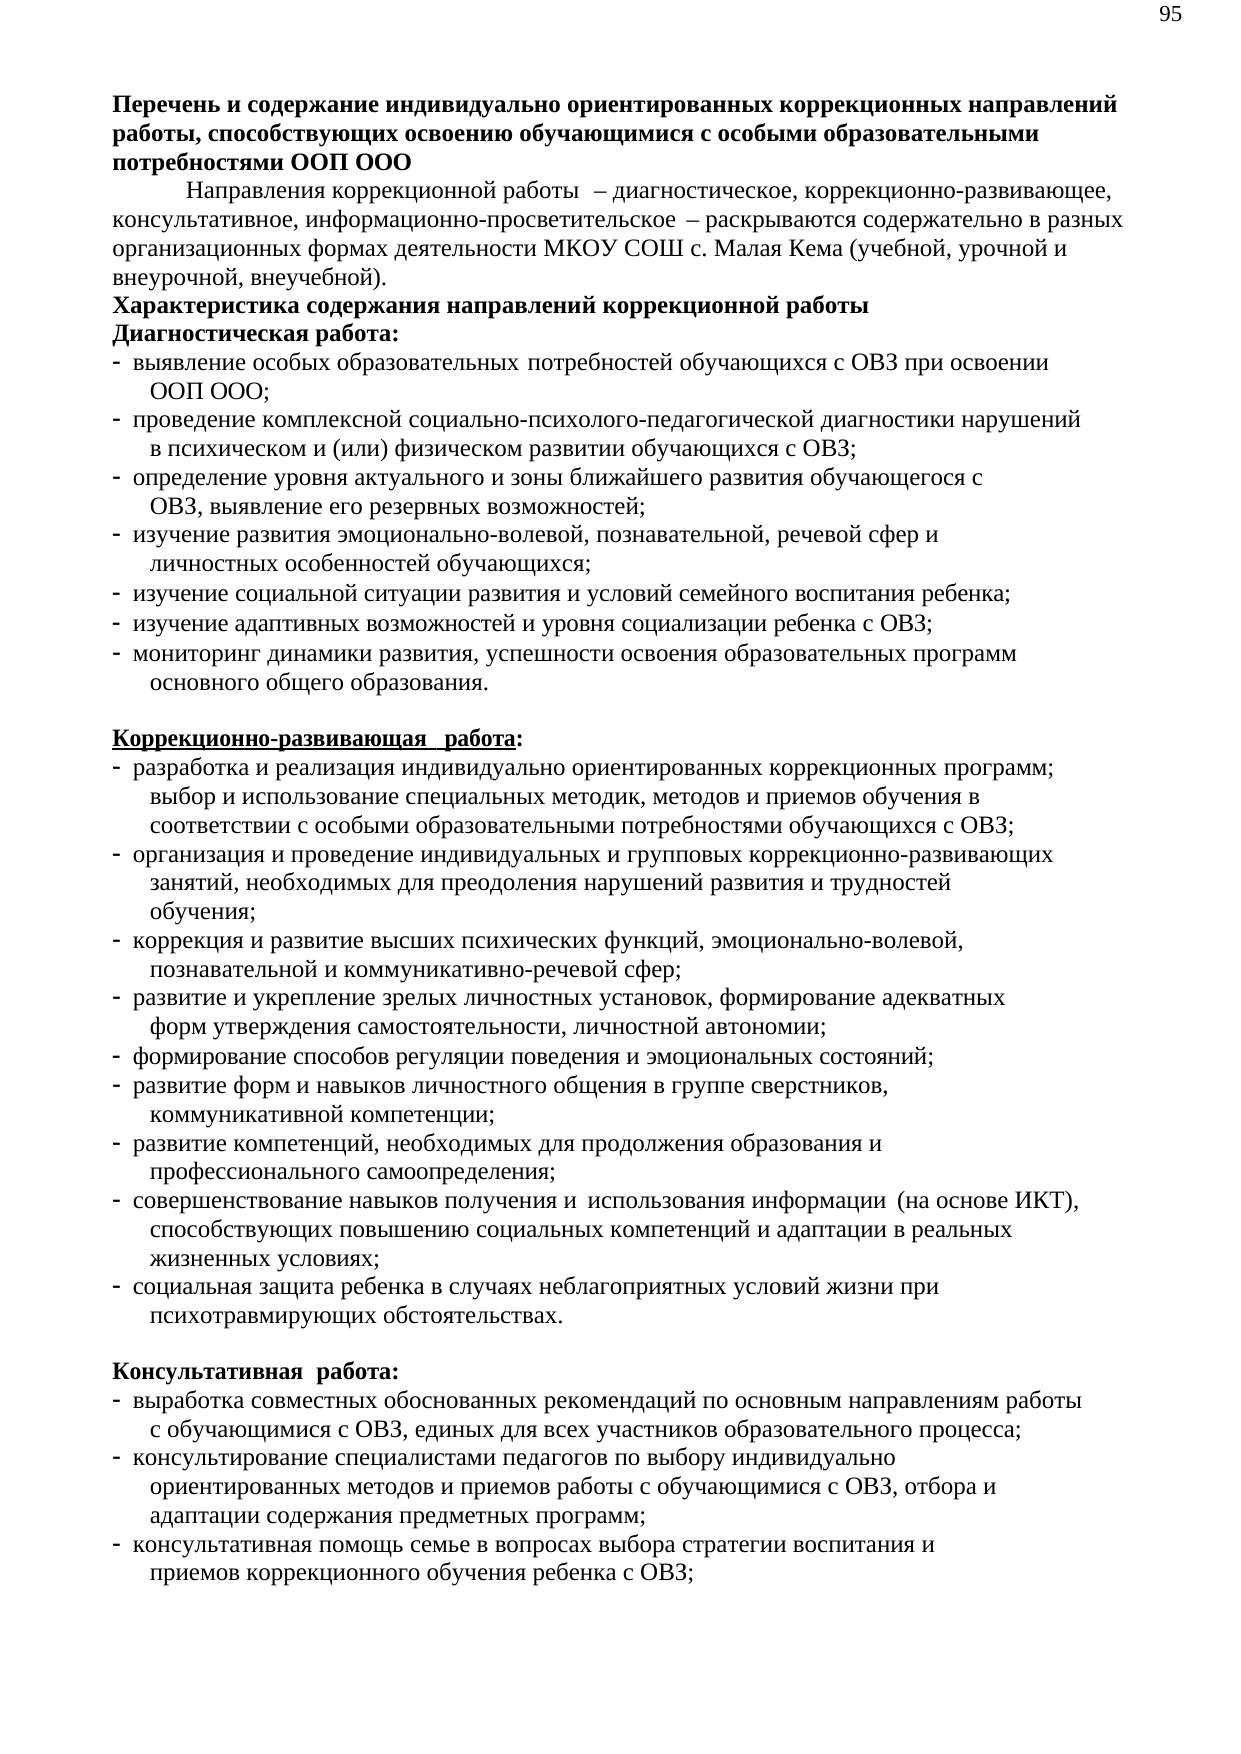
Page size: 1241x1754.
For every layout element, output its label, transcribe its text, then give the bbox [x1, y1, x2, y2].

list изучение адаптивных возможностей и уровня социализации ребенка с ОВЗ; [112, 607, 1182, 638]
list разработка и реализация индивидуально ориентированных коррекционных программ; выбор и использование специальных методик, методов и приемов обучения в соответствии с особыми образовательными потребностями обучающихся с ОВЗ; [112, 752, 1124, 839]
list развитие и укрепление зрелых личностных установок, формирование адекватных форм утверждения самостоятельности, личностной автономии; [112, 982, 1066, 1040]
list определение уровня актуального и зоны ближайшего развития обучающегося с ОВЗ, выявление его резервных возможностей; [112, 462, 1040, 519]
list развитие форм и навыков личностного общения в группе сверстников, коммуникативной компетенции; [112, 1070, 1088, 1128]
list формирование способов регуляции поведения и эмоциональных состояний; [112, 1040, 1182, 1070]
list совершенствование навыков получения и использования информации (на основе ИКТ), способствующих повышению социальных компетенций и адаптации в реальных жизненных условиях; [112, 1185, 1137, 1271]
list организация и проведение индивидуальных и групповых коррекционно-развивающих занятий, необходимых для преодоления нарушений развития и трудностей обучения; [112, 839, 1062, 925]
text Характеристика содержания направлений коррекционной работы Диагностическая работа: [112, 291, 989, 347]
list изучение социальной ситуации развития и условий семейного воспитания ребенка; [112, 577, 1182, 607]
list проведение комплексной социально-психолого-педагогической диагностики нарушений в психическом и (или) физическом развитии обучающихся с ОВЗ; [112, 404, 1097, 462]
list выявление особых образовательных потребностей обучающихся с ОВЗ при освоении ООП ООО; [112, 347, 1108, 404]
list коррекция и развитие высших психических функций, эмоционально-волевой, познавательной и коммуникативно-речевой сфер; [112, 925, 1136, 982]
text Консультативная работа: [112, 1356, 1182, 1385]
text Направления коррекционной работы – диагностическое, коррекционно-развивающее, консультативное, информационно-просветительское – раскрываются содержательно в разных организационных формах деятельности МКОУ СОШ с. Малая Кема (учебной, урочной и внеурочной, внеучебной). [112, 176, 1163, 291]
list социальная защита ребенка в случаях неблагоприятных условий жизни при психотравмирующих обстоятельствах. [112, 1271, 965, 1329]
list консультирование специалистами педагогов по выбору индивидуально ориентированных методов и приемов работы с обучающимися с ОВЗ, отбора и адаптации содержания предметных программ; [112, 1442, 1092, 1529]
list развитие компетенций, необходимых для продолжения образования и профессионального самоопределения; [112, 1128, 1098, 1185]
list консультативная помощь семье в вопросах выбора стратегии воспитания и приемов коррекционного обучения ребенка с ОВЗ; [112, 1529, 1030, 1586]
list мониторинг динамики развития, успешности освоения образовательных программ основного общего образования. [112, 638, 1131, 695]
list выработка совместных обоснованных рекомендаций по основным направлениям работы с обучающимися с ОВЗ, единых для всех участников образовательного процесса; [112, 1385, 1097, 1442]
list изучение развития эмоционально-волевой, познавательной, речевой сфер и личностных особенностей обучающихся; [112, 519, 1072, 577]
text Коррекционно-развивающая работа: [112, 724, 1182, 752]
text Перечень и содержание индивидуально ориентированных коррекционных направлений работы, способствующих освоению обучающимися с особыми образовательными потребностями ООП ООО [112, 89, 1163, 176]
